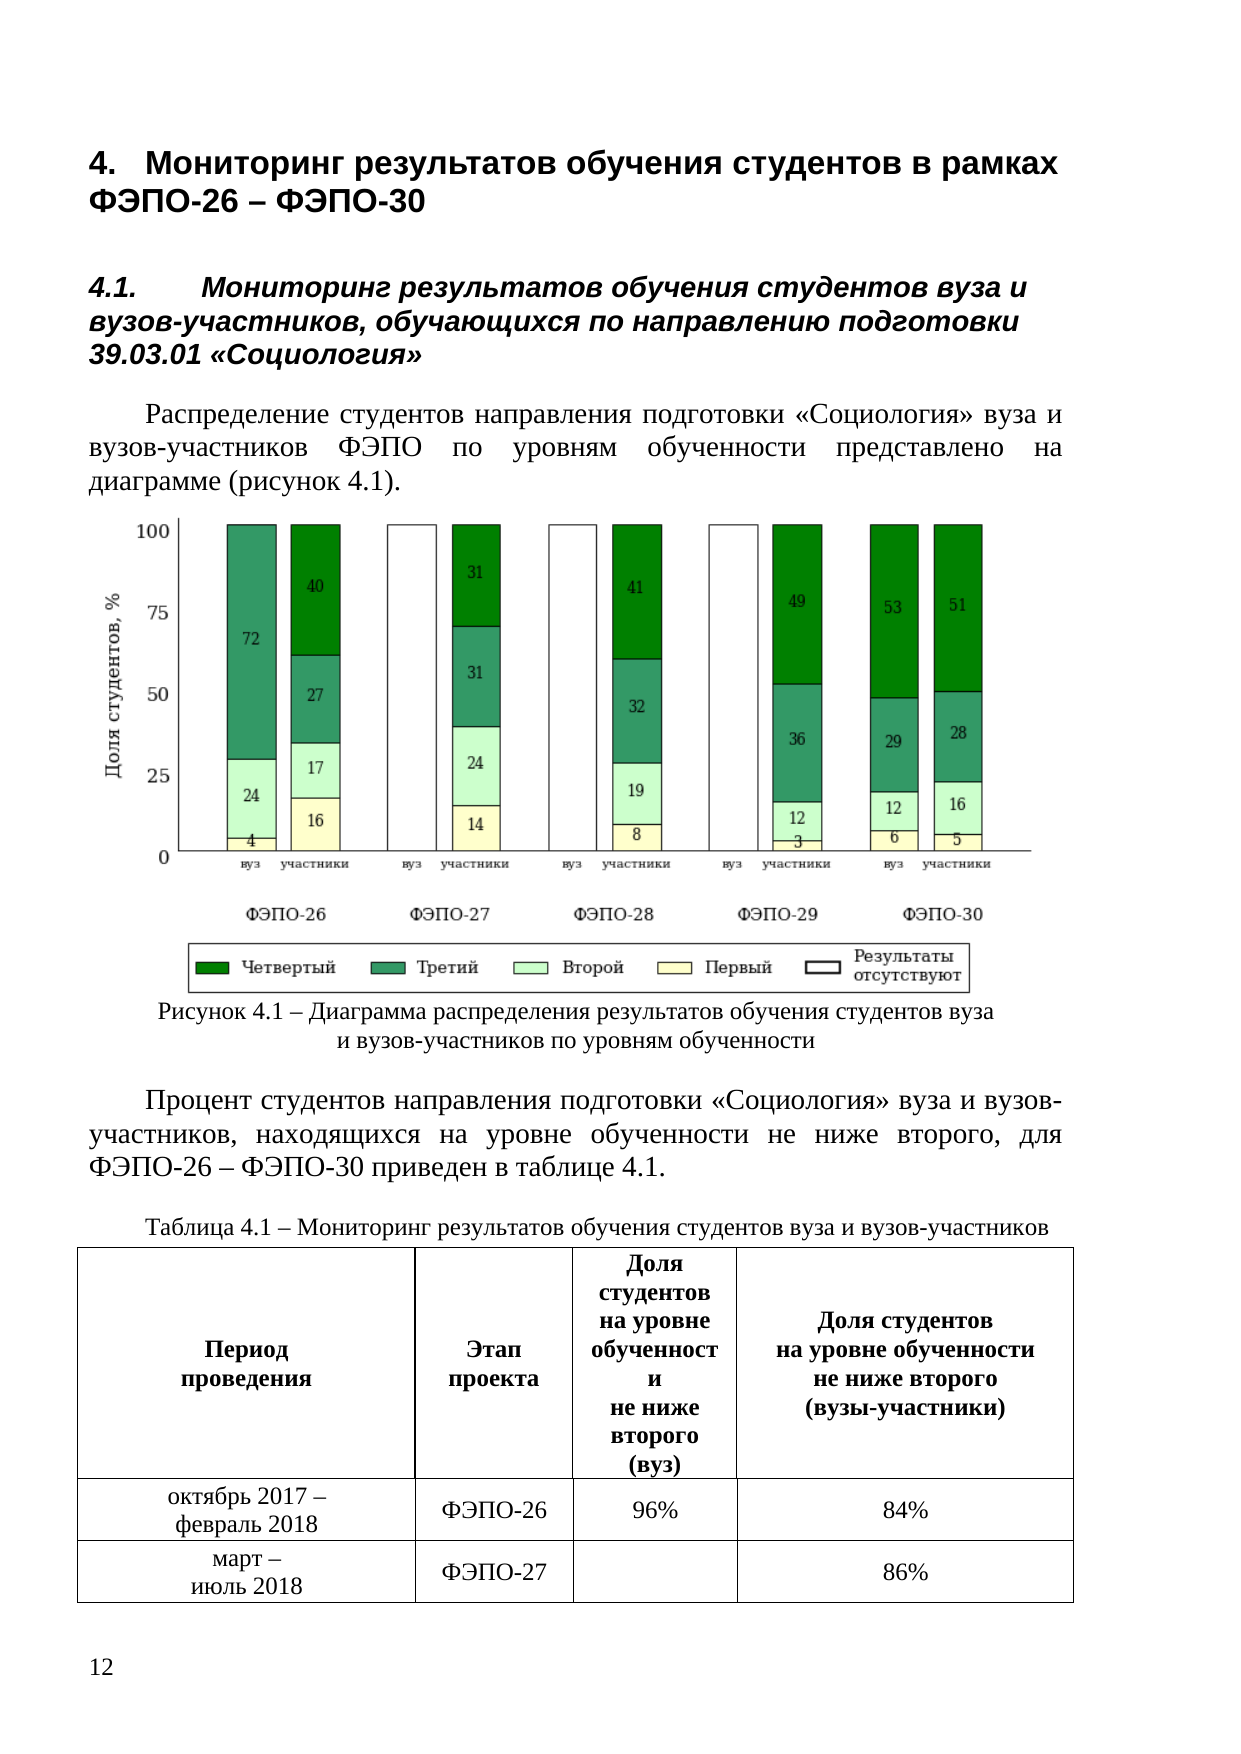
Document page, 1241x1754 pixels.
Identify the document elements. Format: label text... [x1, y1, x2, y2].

text Таблица 4.1 – Мониторинг результатов обучения студентов вуза и вузов-участников [88, 1212, 1063, 1241]
table_header 84% [738, 1479, 1073, 1540]
table_header Доля студентов на уровне обученности не ниже второго (вуз) [573, 1248, 736, 1478]
table_header март – июль 2018 [78, 1541, 415, 1602]
subtitle Мониторинг результатов обучения студентов вуза и вузов-участников, обучающихся по направлению подготовки 39.03.01 «Социология» [88, 270, 1063, 371]
table_header Доля студентов на уровне обученности не ниже второго (вузы-участники) [737, 1248, 1073, 1478]
table_header ФЭПО-27 [416, 1541, 573, 1602]
table_header ФЭПО-26 [416, 1479, 573, 1540]
text Процент студентов направления подготовки «Социология» вуза и вузов-участников, находящихся на уровне обученности не ниже второго, для ФЭПО-26 – ФЭПО-30 приведен в таблице 4.1. [88, 1082, 1063, 1183]
table_header 86% [738, 1541, 1073, 1602]
table_header октябрь 2017 – февраль 2018 [78, 1479, 415, 1540]
table_header [574, 1541, 737, 1602]
table_header Этап проекта [416, 1248, 572, 1478]
table_header 96% [574, 1479, 737, 1540]
table_header Период проведения [78, 1248, 414, 1478]
picture [103, 508, 1049, 997]
subtitle Мониторинг результатов обучения студентов в рамках ФЭПО-26 – ФЭПО-30 [88, 143, 1063, 220]
text Распределение студентов направления подготовки «Социология» вуза и вузов-участников ФЭПО по уровням обученности представлено на диаграмме (рисунок 4.1). [88, 396, 1063, 497]
